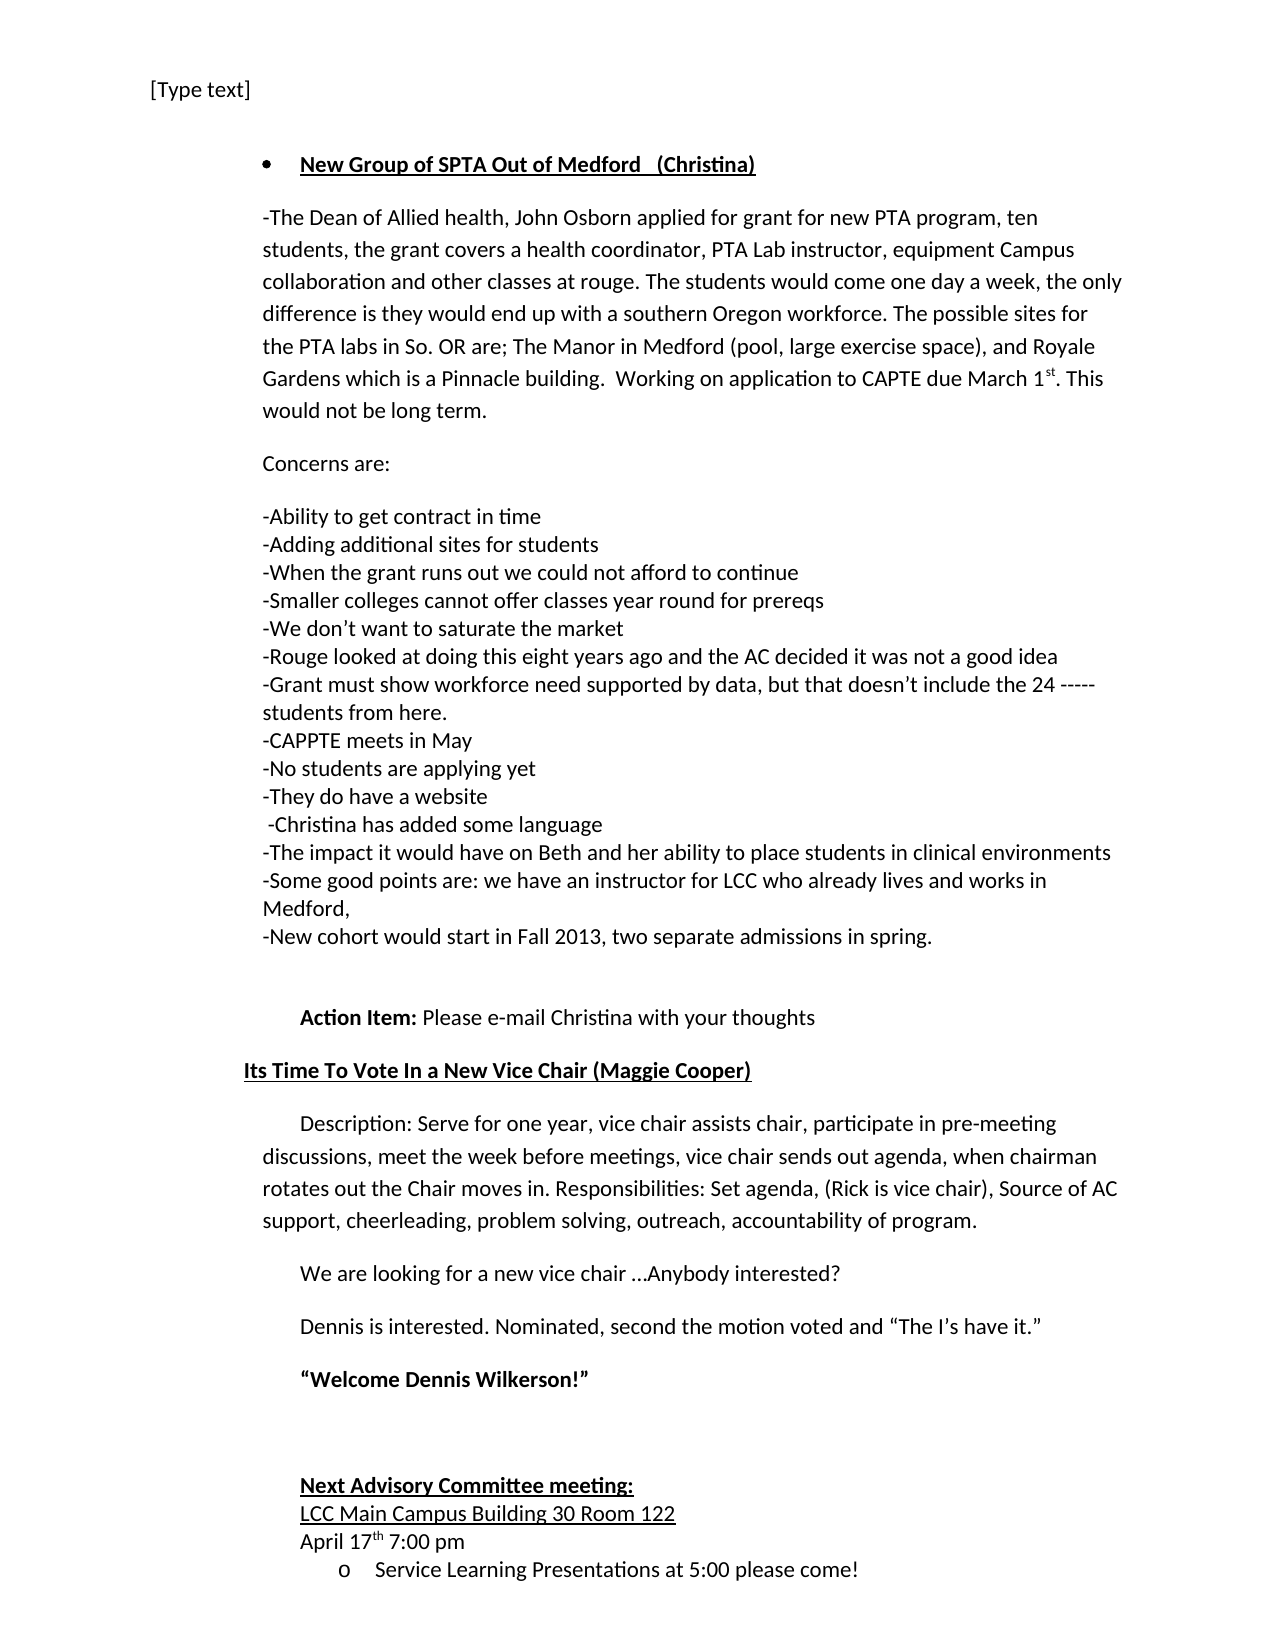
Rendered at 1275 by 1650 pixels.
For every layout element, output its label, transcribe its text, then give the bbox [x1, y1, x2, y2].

text -When the grant runs out we could not afford to continue [262, 558, 1125, 586]
text Concerns are: [262, 449, 1125, 477]
text -Some good points are: we have an instructor for LCC who already lives and works in Medford, [262, 866, 1125, 922]
text -Adding additional sites for students [262, 530, 1125, 558]
text -Rouge looked at doing this eight years ago and the AC decided it was not a good idea [262, 642, 1125, 670]
text -The impact it would have on Beth and her ability to place students in clinical environments [262, 838, 1125, 866]
text “Welcome Dennis Wilkerson!” [262, 1365, 1125, 1393]
text -Christina has added some language [262, 810, 1125, 838]
text -The Dean of Allied health, John Osborn applied for grant for new PTA program, ten students, the grant covers a health coordinator, PTA Lab instructor, equipment Campus collaboration and other classes at rouge. The students would come one day a week, the only difference is they would end up with a southern Oregon workforce. The possible sites for the PTA labs in So. OR are; The Manor in Medford (pool, large exercise space), and Royale Gardens which is a Pinnacle building. Working on application to CAPTE due March 1st. This would not be long term. [262, 203, 1125, 424]
text Description: Serve for one year, vice chair assists chair, participate in pre-meeting discussions, meet the week before meetings, vice chair sends out agenda, when chairman rotates out the Chair moves in. Responsibilities: Set agenda, (Rick is vice chair), Source of AC support, cheerleading, problem solving, outreach, accountability of program. [262, 1109, 1125, 1234]
text We are looking for a new vice chair …Anybody interested? [262, 1259, 1125, 1287]
text -Grant must show workforce need supported by data, but that doesn’t include the 24 -----students from here. [262, 670, 1125, 726]
text -Smaller colleges cannot offer classes year round for prereqs [262, 586, 1125, 614]
text -They do have a website [262, 782, 1125, 810]
list Service Learning Presentations at 5:00 please come! [337, 1555, 1125, 1584]
text LCC Main Campus Building 30 Room 122 [262, 1499, 1125, 1527]
text -Ability to get contract in time [262, 502, 1125, 530]
text -New cohort would start in Fall 2013, two separate admissions in spring. [262, 922, 1125, 951]
text Its Time To Vote In a New Vice Chair (Maggie Cooper) [244, 1057, 1125, 1084]
text April 17th 7:00 pm [262, 1527, 1125, 1555]
text -No students are applying yet [262, 754, 1125, 782]
text Next Advisory Committee meeting: [262, 1471, 1125, 1499]
text Dennis is interested. Nominated, second the motion voted and “The I’s have it.” [262, 1312, 1125, 1340]
text -We don’t want to saturate the market [262, 614, 1125, 642]
list New Group of SPTA Out of Medford (Christina) [262, 150, 1125, 178]
text -CAPPTE meets in May [262, 726, 1125, 754]
text Action Item: Please e-mail Christina with your thoughts [262, 1003, 1125, 1032]
